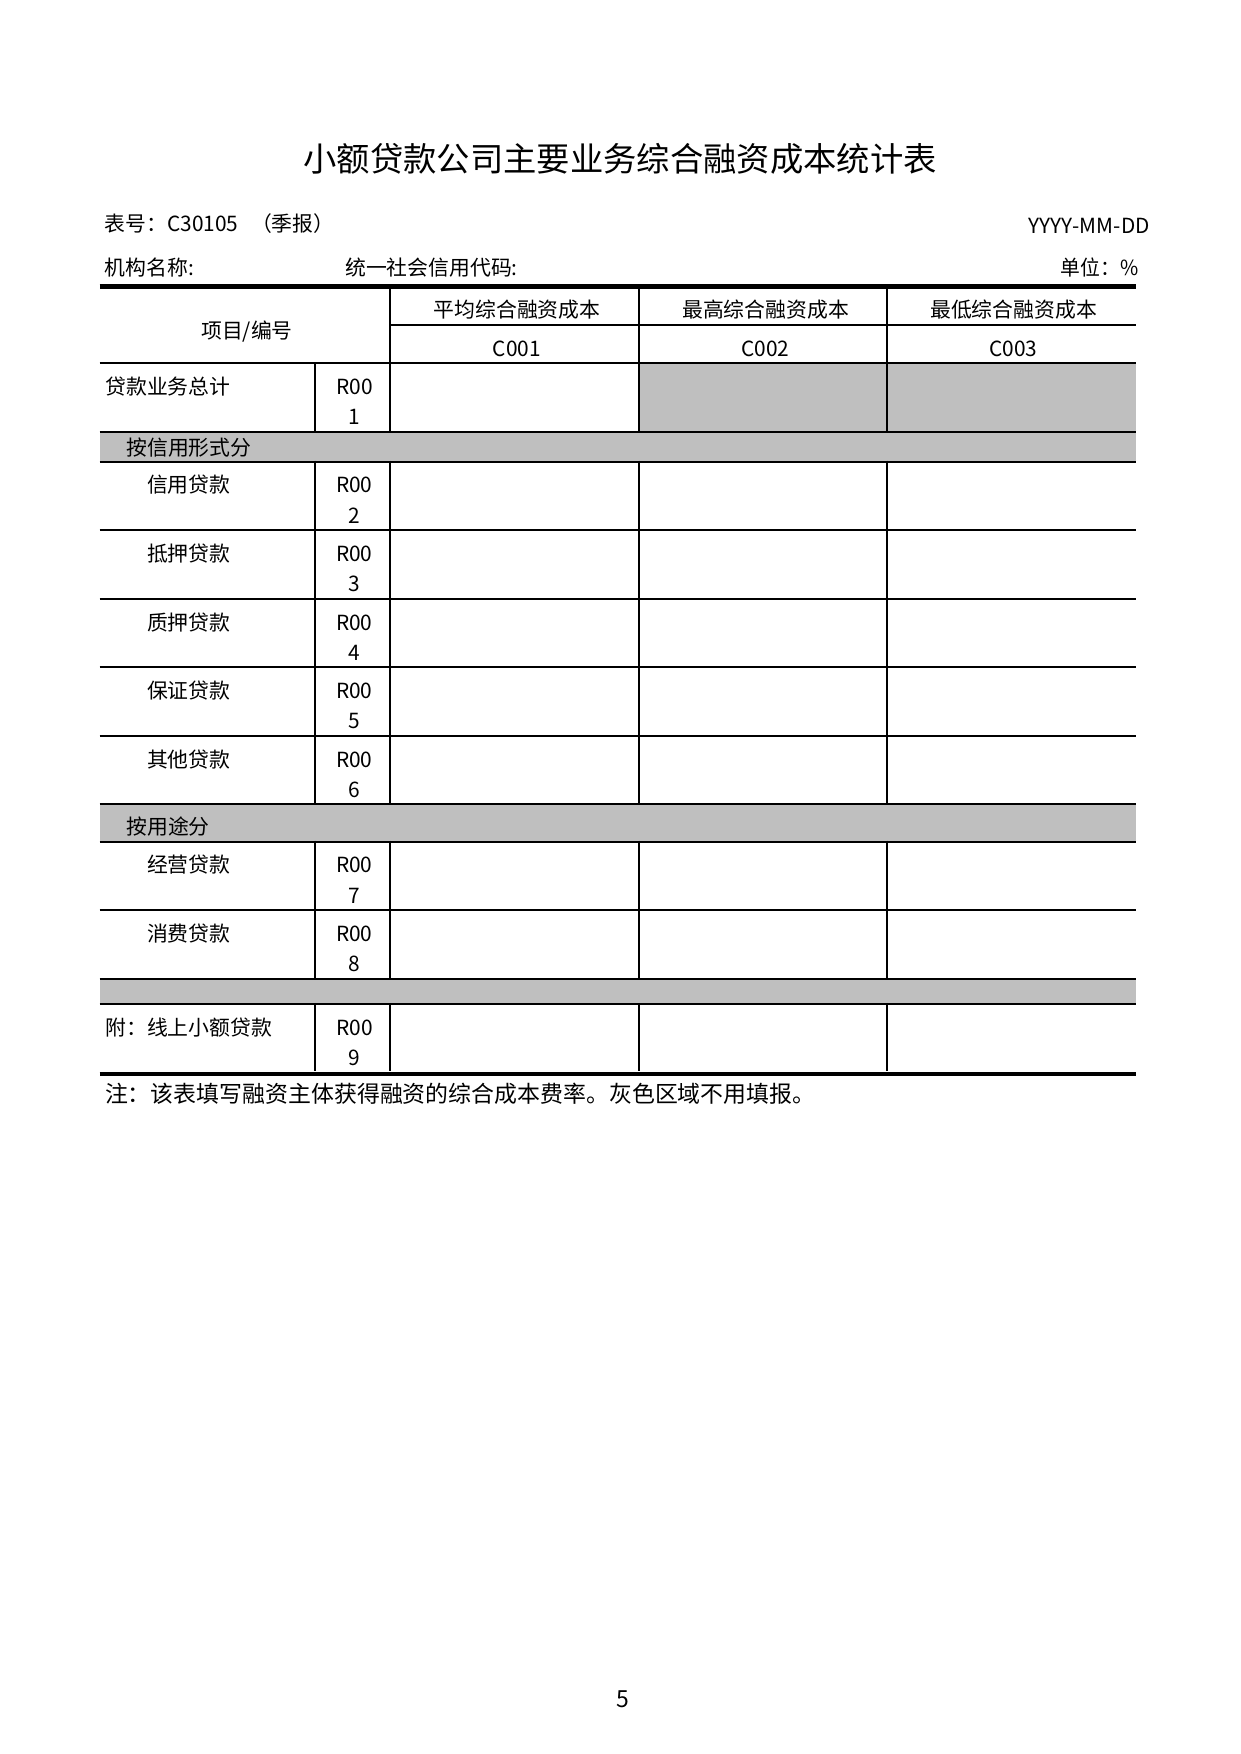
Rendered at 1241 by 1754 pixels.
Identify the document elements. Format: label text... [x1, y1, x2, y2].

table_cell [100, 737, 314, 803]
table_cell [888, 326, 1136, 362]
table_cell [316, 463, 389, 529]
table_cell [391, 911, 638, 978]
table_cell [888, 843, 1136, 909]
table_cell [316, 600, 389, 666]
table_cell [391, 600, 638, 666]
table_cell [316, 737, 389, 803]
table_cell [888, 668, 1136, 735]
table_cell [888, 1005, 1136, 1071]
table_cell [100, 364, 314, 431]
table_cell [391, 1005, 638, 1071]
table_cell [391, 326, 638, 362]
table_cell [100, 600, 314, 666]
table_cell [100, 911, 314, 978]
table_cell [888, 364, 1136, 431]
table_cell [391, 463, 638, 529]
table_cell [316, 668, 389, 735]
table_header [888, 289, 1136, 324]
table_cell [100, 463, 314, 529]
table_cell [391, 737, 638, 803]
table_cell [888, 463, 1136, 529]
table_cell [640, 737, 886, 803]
text 注：该表填写融资主体获得融资的综合成本费率。灰色区域不用填报。 [105, 1076, 1211, 1109]
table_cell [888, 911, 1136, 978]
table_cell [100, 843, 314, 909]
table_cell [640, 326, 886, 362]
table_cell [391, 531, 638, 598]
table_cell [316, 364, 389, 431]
text 机构名称: 统一社会信用代码: 单位：% [104, 251, 1211, 281]
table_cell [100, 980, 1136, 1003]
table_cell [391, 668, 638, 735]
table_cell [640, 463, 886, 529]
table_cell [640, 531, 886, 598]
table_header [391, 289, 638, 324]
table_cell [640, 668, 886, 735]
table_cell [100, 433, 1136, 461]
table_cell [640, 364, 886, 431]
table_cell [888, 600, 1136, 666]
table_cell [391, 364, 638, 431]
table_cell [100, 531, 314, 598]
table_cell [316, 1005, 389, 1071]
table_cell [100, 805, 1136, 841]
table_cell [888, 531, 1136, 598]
text 小额贷款公司主要业务综合融资成本统计表 [222, 133, 1018, 181]
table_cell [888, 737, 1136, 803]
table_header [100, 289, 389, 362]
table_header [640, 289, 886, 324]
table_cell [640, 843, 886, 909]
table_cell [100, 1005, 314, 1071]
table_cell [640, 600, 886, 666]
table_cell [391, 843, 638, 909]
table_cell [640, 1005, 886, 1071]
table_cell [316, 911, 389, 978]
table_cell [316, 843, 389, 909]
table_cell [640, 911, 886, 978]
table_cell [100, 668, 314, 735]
text 表号：C30105 （季报） YYYY-MM-DD [104, 208, 1211, 239]
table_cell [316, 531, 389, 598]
